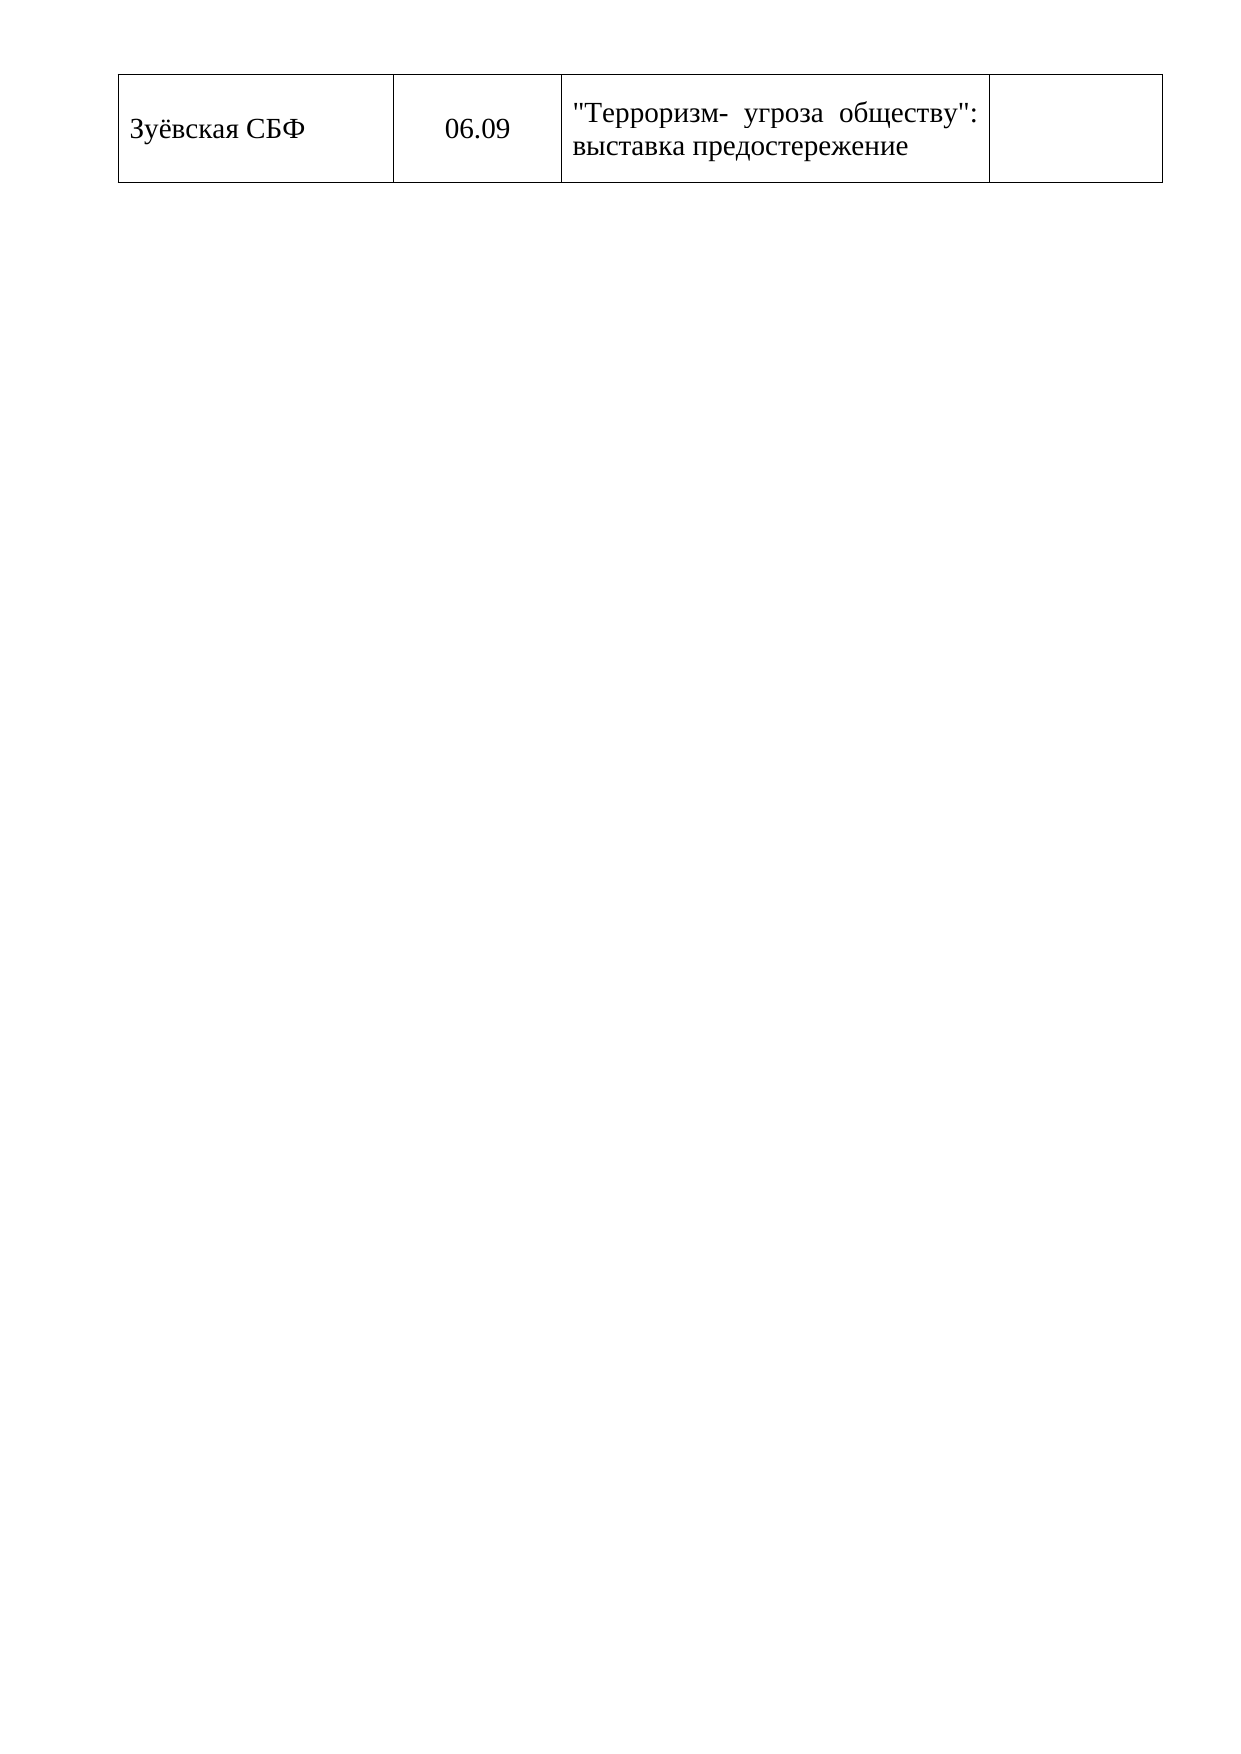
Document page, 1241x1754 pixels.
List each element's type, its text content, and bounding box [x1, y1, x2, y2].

table_cell [990, 75, 1162, 182]
table_cell "Терроризм- угроза обществу": выставка предостережение [562, 75, 989, 182]
table_cell 06.09 [394, 75, 561, 182]
table_cell Зуёвская СБФ [119, 75, 393, 182]
